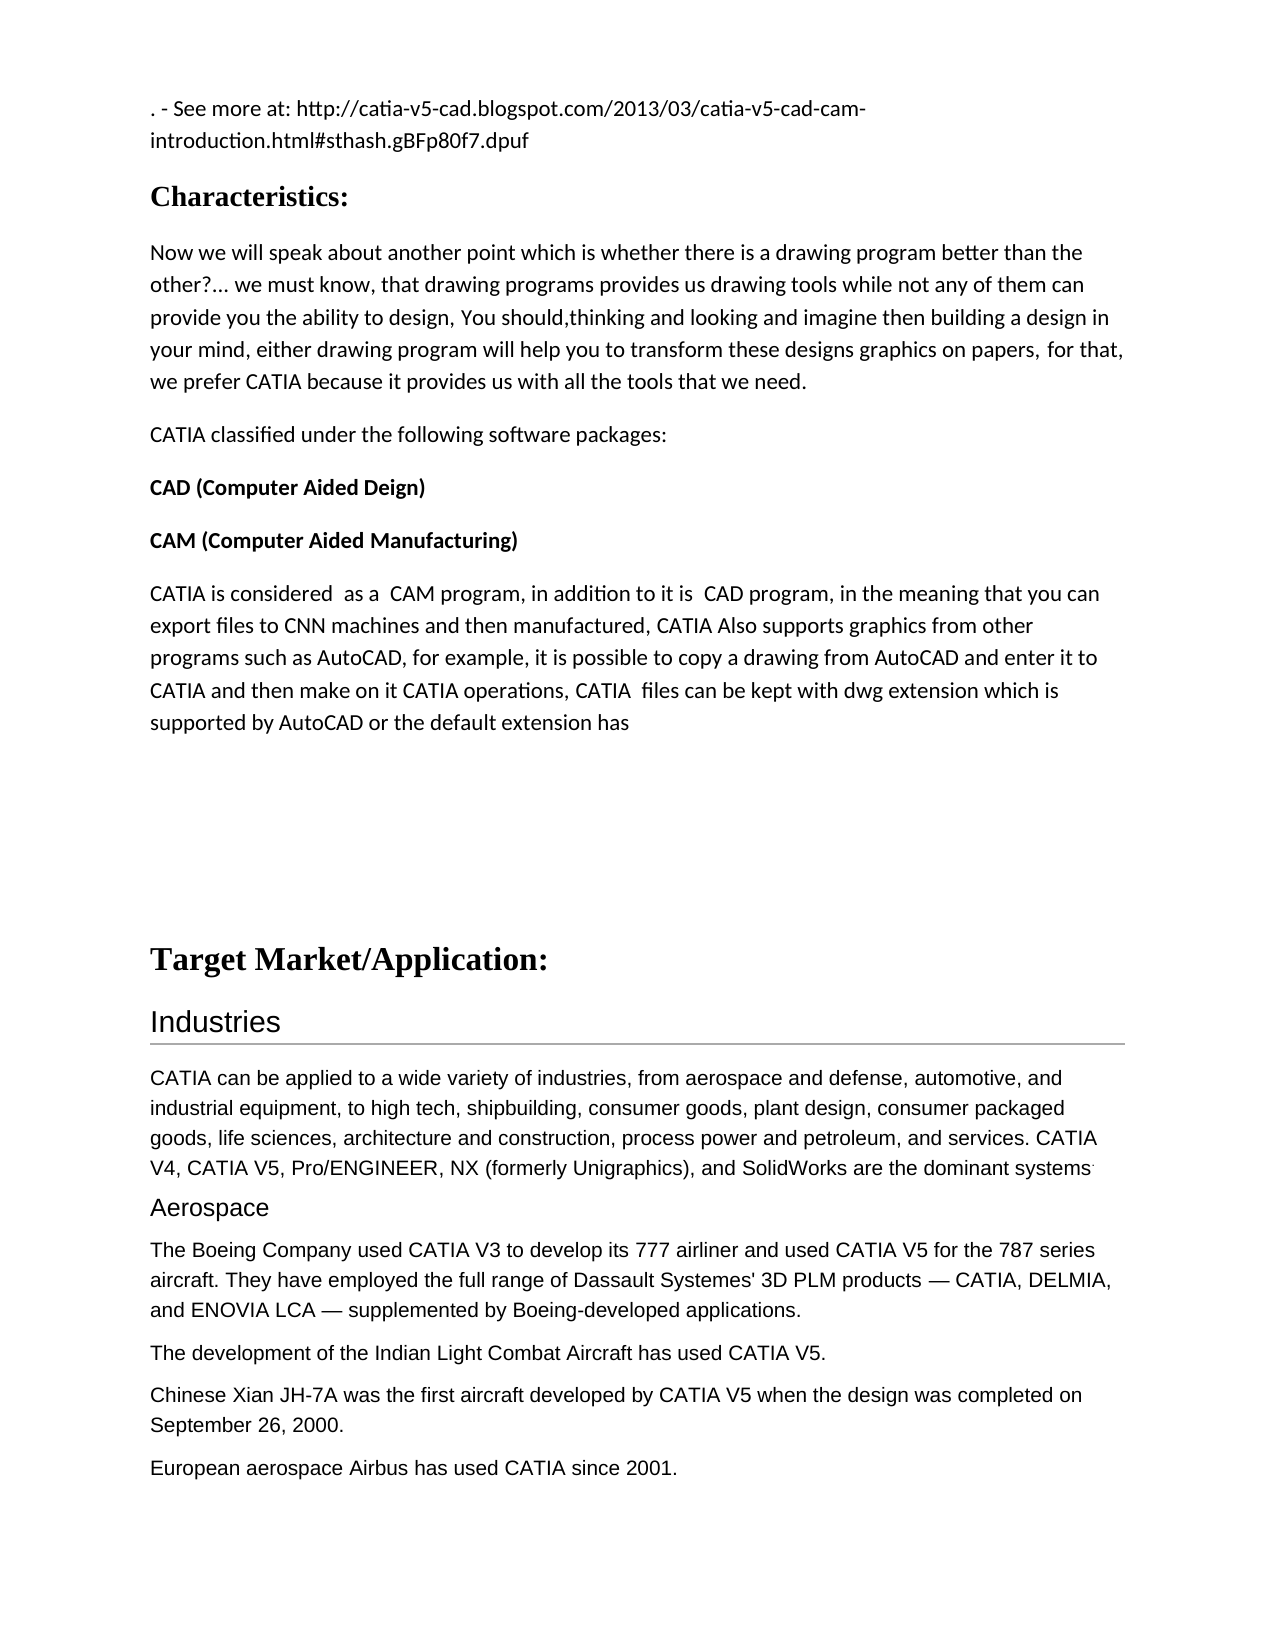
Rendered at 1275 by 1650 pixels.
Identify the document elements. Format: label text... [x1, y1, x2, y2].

text Now we will speak about another point which is whether there is a drawing program better than the other?... we must know, that drawing programs provides us drawing tools while not any of them can provide you the ability to design, You should,thinking and looking and imagine then building a design in your mind, either drawing program will help you to transform these designs graphics on papers, for that, we prefer CATIA because it provides us with all the tools that we need. [150, 238, 1125, 395]
text CATIA classified under the following software packages: [150, 420, 1125, 448]
text CAM (Computer Aided Manufacturing) [150, 526, 1125, 554]
text CATIA can be applied to a wide variety of industries, from aerospace and defense, automotive, and industrial equipment, to high tech, shipbuilding, consumer goods, plant design, consumer packaged goods, life sciences, architecture and construction, process power and petroleum, and services. CATIA V4, CATIA V5, Pro/ENGINEER, NX (formerly Unigraphics), and SolidWorks are the dominant systems. [150, 1059, 1125, 1179]
text Characteristics: [150, 179, 1125, 212]
text The development of the Indian Light Combat Aircraft has used CATIA V5. [150, 1334, 1125, 1364]
text CATIA is considered as a CAM program, in addition to it is CAD program, in the meaning that you can export files to CNN machines and then manufactured, CATIA Also supports graphics from other programs such as AutoCAD, for example, it is possible to copy a drawing from AutoCAD and enter it to CATIA and then make on it CATIA operations, CATIA files can be kept with dwg extension which is supported by AutoCAD or the default extension has [150, 579, 1125, 736]
text . - See more at: http://catia-v5-cad.blogspot.com/2013/03/catia-v5-cad-cam-introduction.html#sthash.gBFp80f7.dpuf [150, 94, 1125, 154]
text Target Market/Application: [150, 939, 1125, 977]
subtitle Industries [150, 1004, 1125, 1043]
text The Boeing Company used CATIA V3 to develop its 777 airliner and used CATIA V5 for the 787 series aircraft. They have employed the full range of Dassault Systemes' 3D PLM products — CATIA, DELMIA, and ENOVIA LCA — supplemented by Boeing-developed applications. [150, 1232, 1125, 1322]
text CAD (Computer Aided Deign) [150, 473, 1125, 501]
text Chinese Xian JH-7A was the first aircraft developed by CATIA V5 when the design was completed on September 26, 2000. [150, 1377, 1125, 1437]
text European aerospace Airbus has used CATIA since 2001. [150, 1449, 1125, 1479]
subtitle Aerospace [150, 1192, 1125, 1222]
